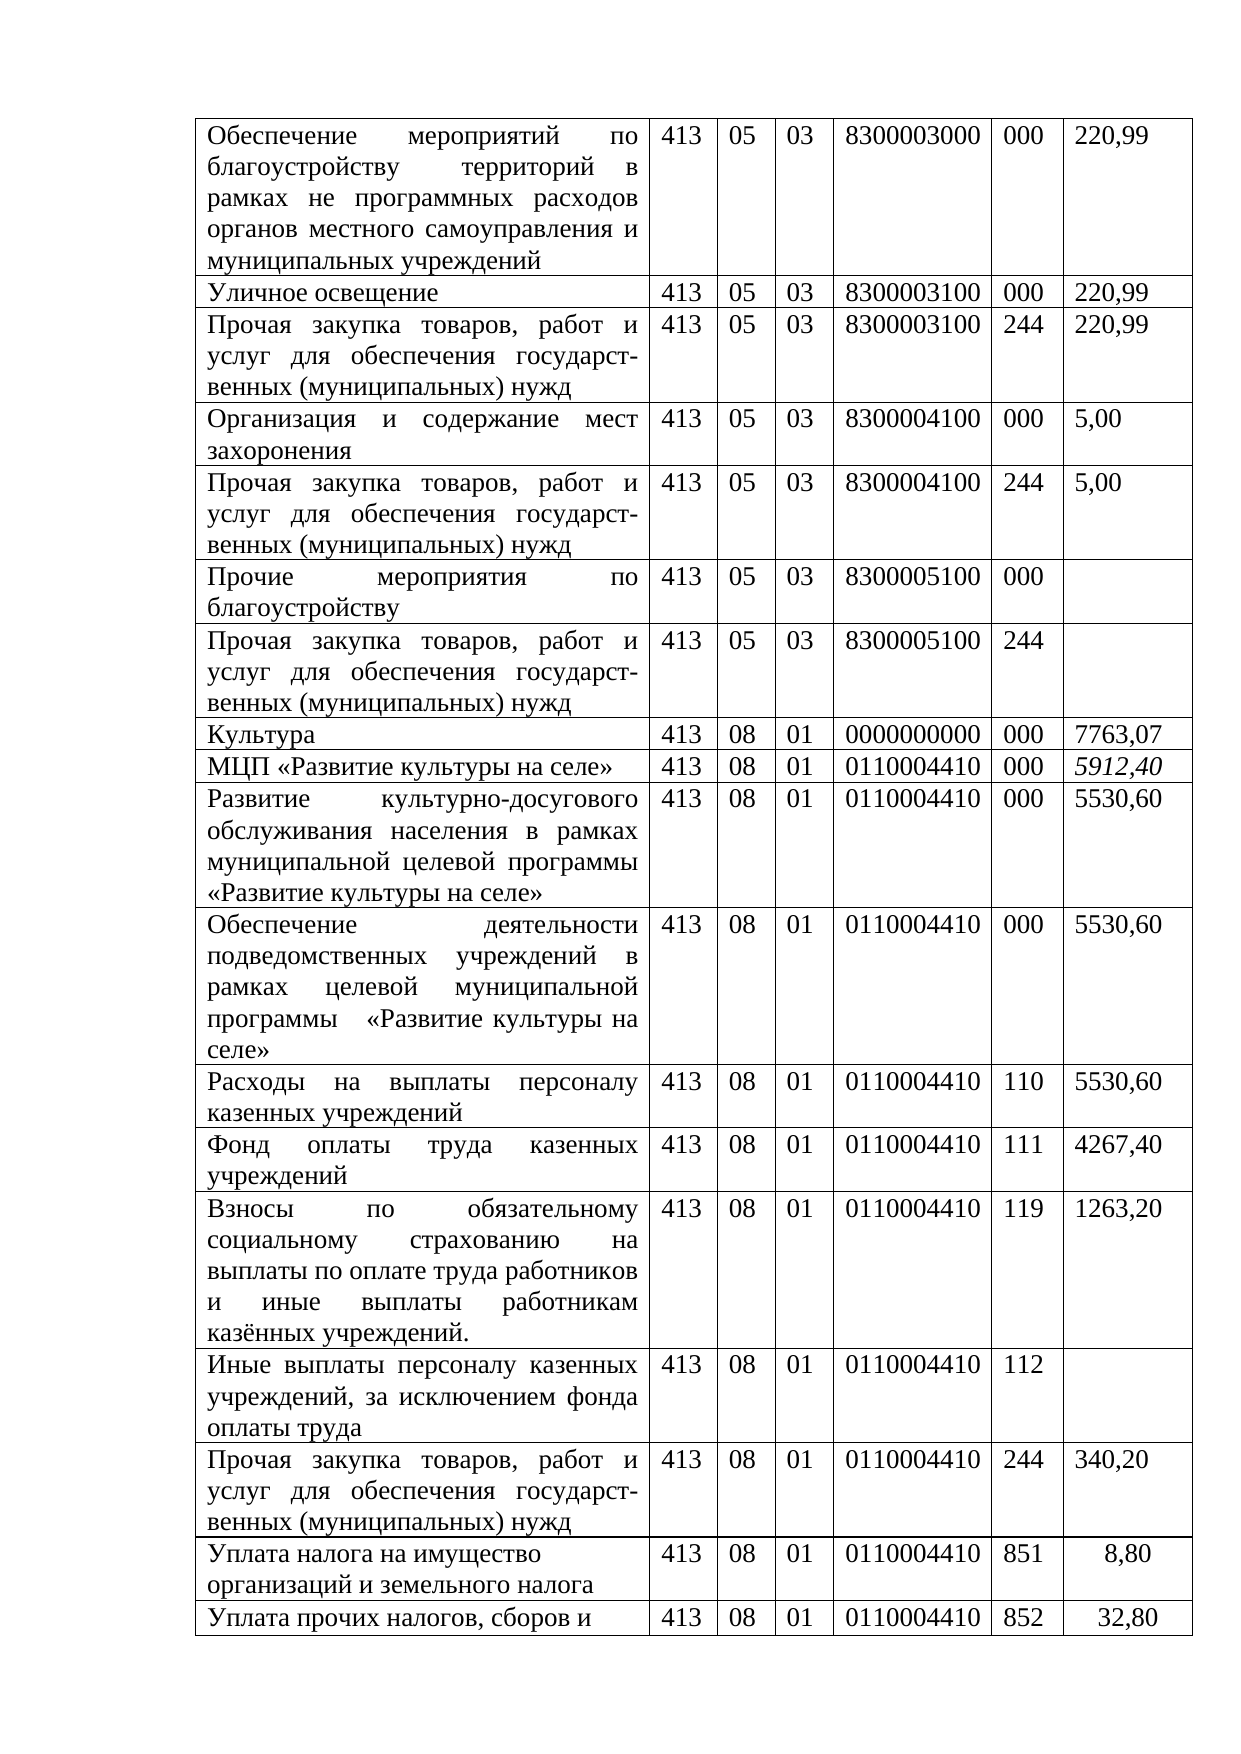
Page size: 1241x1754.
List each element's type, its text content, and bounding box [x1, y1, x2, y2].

table_cell 220,99 [1064, 276, 1192, 307]
table_cell 03 [776, 624, 833, 717]
table_cell 110 [992, 1065, 1063, 1127]
table_cell Фонд оплаты труда казенных учреждений [196, 1128, 649, 1191]
table_cell 220,99 [1064, 308, 1192, 402]
table_cell 851 [992, 1538, 1063, 1600]
table_cell 03 [776, 308, 833, 402]
table_cell Прочая закупка товаров, работ и услуг для обеспечения государст-венных (муниципальных) нужд [196, 466, 649, 559]
table_cell Уличное освещение [196, 276, 649, 307]
table_cell 8300003100 [834, 276, 991, 307]
table_cell 01 [776, 1349, 833, 1442]
table_cell 03 [776, 466, 833, 559]
table_cell Организация и содержание мест захоронения [196, 403, 649, 465]
table_cell 244 [992, 308, 1063, 402]
table_cell 413 [650, 624, 717, 717]
table_cell 08 [718, 908, 775, 1064]
table_cell Уплата налога на имущество организаций и земельного налога [196, 1538, 649, 1600]
table_cell Культура [196, 718, 649, 749]
table_cell 1263,20 [1064, 1192, 1192, 1347]
table_cell 413 [650, 1601, 717, 1635]
table_cell 413 [650, 403, 717, 465]
table_cell 413 [650, 750, 717, 782]
table_cell 03 [776, 560, 833, 623]
table_cell 01 [776, 783, 833, 907]
table_cell 4267,40 [1064, 1128, 1192, 1191]
table_cell 5530,60 [1064, 783, 1192, 907]
table_cell 0110004410 [834, 1128, 991, 1191]
table_cell 8300004100 [834, 466, 991, 559]
table_cell 01 [776, 1443, 833, 1536]
table_cell 0110004410 [834, 1349, 991, 1442]
table_cell [1064, 624, 1192, 717]
table_cell 000 [992, 718, 1063, 749]
table_cell 05 [718, 466, 775, 559]
table_cell 5530,60 [1064, 908, 1192, 1064]
table_cell 413 [650, 908, 717, 1064]
table_cell 01 [776, 908, 833, 1064]
table_cell Иные выплаты персоналу казенных учреждений, за исключением фонда оплаты труда [196, 1349, 649, 1442]
table_cell [1064, 1349, 1192, 1442]
table_cell 08 [718, 1538, 775, 1600]
table_cell 413 [650, 783, 717, 907]
table_cell 220,99 [1064, 119, 1192, 275]
table_cell 03 [776, 276, 833, 307]
table_cell 01 [776, 1065, 833, 1127]
table_cell 000 [992, 276, 1063, 307]
table_cell 0000000000 [834, 718, 991, 749]
table_cell 112 [992, 1349, 1063, 1442]
table_cell 05 [718, 119, 775, 275]
table_cell 32,80 [1064, 1601, 1192, 1635]
table_cell 000 [992, 908, 1063, 1064]
table_cell 000 [992, 750, 1063, 782]
table_cell 8300004100 [834, 403, 991, 465]
table_cell 03 [776, 403, 833, 465]
table_cell 05 [718, 308, 775, 402]
table_cell 05 [718, 560, 775, 623]
table_cell 413 [650, 718, 717, 749]
table_cell Взносы по обязательному социальному страхованию на выплаты по оплате труда работников и иные выплаты работникам казённых учреждений. [196, 1192, 649, 1347]
table_cell 05 [718, 403, 775, 465]
table_cell 413 [650, 1538, 717, 1600]
table_cell Обеспечение деятельности подведомственных учреждений в рамках целевой муниципальной программы «Развитие культуры на селе» [196, 908, 649, 1064]
table_cell 340,20 [1064, 1443, 1192, 1536]
table_cell 0110004410 [834, 1538, 991, 1600]
table_cell 05 [718, 624, 775, 717]
table_cell 08 [718, 1065, 775, 1127]
table_cell 8,80 [1064, 1538, 1192, 1600]
table_cell 244 [992, 624, 1063, 717]
table_cell 08 [718, 1601, 775, 1635]
table_cell 7763,07 [1064, 718, 1192, 749]
table_cell 08 [718, 750, 775, 782]
table_cell 08 [718, 718, 775, 749]
table_cell 03 [776, 119, 833, 275]
table_cell 08 [718, 1192, 775, 1347]
table_cell 852 [992, 1601, 1063, 1635]
table_cell Обеспечение мероприятий по благоустройству территорий в рамках не программных расходов органов местного самоуправления и муниципальных учреждений [196, 119, 649, 275]
table_cell 08 [718, 1443, 775, 1536]
table_cell 413 [650, 1349, 717, 1442]
table_cell 01 [776, 750, 833, 782]
table_cell 413 [650, 466, 717, 559]
table_cell 5,00 [1064, 466, 1192, 559]
table_cell Прочая закупка товаров, работ и услуг для обеспечения государст-венных (муниципальных) нужд [196, 1443, 649, 1536]
table_cell Прочие мероприятия по благоустройству [196, 560, 649, 623]
table_cell 0110004410 [834, 1065, 991, 1127]
table_cell 244 [992, 466, 1063, 559]
table_cell 08 [718, 783, 775, 907]
table_cell 0110004410 [834, 1192, 991, 1347]
table_cell 5,00 [1064, 403, 1192, 465]
table_cell 000 [992, 403, 1063, 465]
table_cell 119 [992, 1192, 1063, 1347]
table_cell 0110004410 [834, 750, 991, 782]
table_cell 01 [776, 1538, 833, 1600]
table_cell Развитие культурно-досугового обслуживания населения в рамках муниципальной целевой программы «Развитие культуры на селе» [196, 783, 649, 907]
table_cell 413 [650, 119, 717, 275]
table_cell 413 [650, 1443, 717, 1536]
table_cell 08 [718, 1128, 775, 1191]
table_cell 413 [650, 1192, 717, 1347]
table_cell 413 [650, 276, 717, 307]
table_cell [196, 1601, 649, 1635]
table_cell 244 [992, 1443, 1063, 1536]
table_cell МЦП «Развитие культуры на селе» [196, 750, 649, 782]
table_cell 8300005100 [834, 624, 991, 717]
table_cell 000 [992, 783, 1063, 907]
table_cell 8300005100 [834, 560, 991, 623]
table_cell 05 [718, 276, 775, 307]
table_cell 5912,40 [1064, 750, 1192, 782]
table_cell 111 [992, 1128, 1063, 1191]
table_cell Прочая закупка товаров, работ и услуг для обеспечения государст-венных (муниципальных) нужд [196, 308, 649, 402]
table_cell 413 [650, 1128, 717, 1191]
table_cell 413 [650, 308, 717, 402]
table_cell 08 [718, 1349, 775, 1442]
table_cell 0110004410 [834, 908, 991, 1064]
table_cell 0110004410 [834, 783, 991, 907]
table_cell Расходы на выплаты персоналу казенных учреждений [196, 1065, 649, 1127]
table_cell 01 [776, 1128, 833, 1191]
table_cell 01 [776, 1601, 833, 1635]
table_cell 5530,60 [1064, 1065, 1192, 1127]
table_cell 413 [650, 560, 717, 623]
table_cell 0110004410 [834, 1443, 991, 1536]
table_cell [1064, 560, 1192, 623]
table_cell 8300003100 [834, 308, 991, 402]
table_cell 8300003000 [834, 119, 991, 275]
table_cell 01 [776, 718, 833, 749]
table_cell Прочая закупка товаров, работ и услуг для обеспечения государст-венных (муниципальных) нужд [196, 624, 649, 717]
table_cell 0110004410 [834, 1601, 991, 1635]
table_cell 000 [992, 119, 1063, 275]
table_cell 01 [776, 1192, 833, 1347]
table_cell 000 [992, 560, 1063, 623]
table_cell 413 [650, 1065, 717, 1127]
